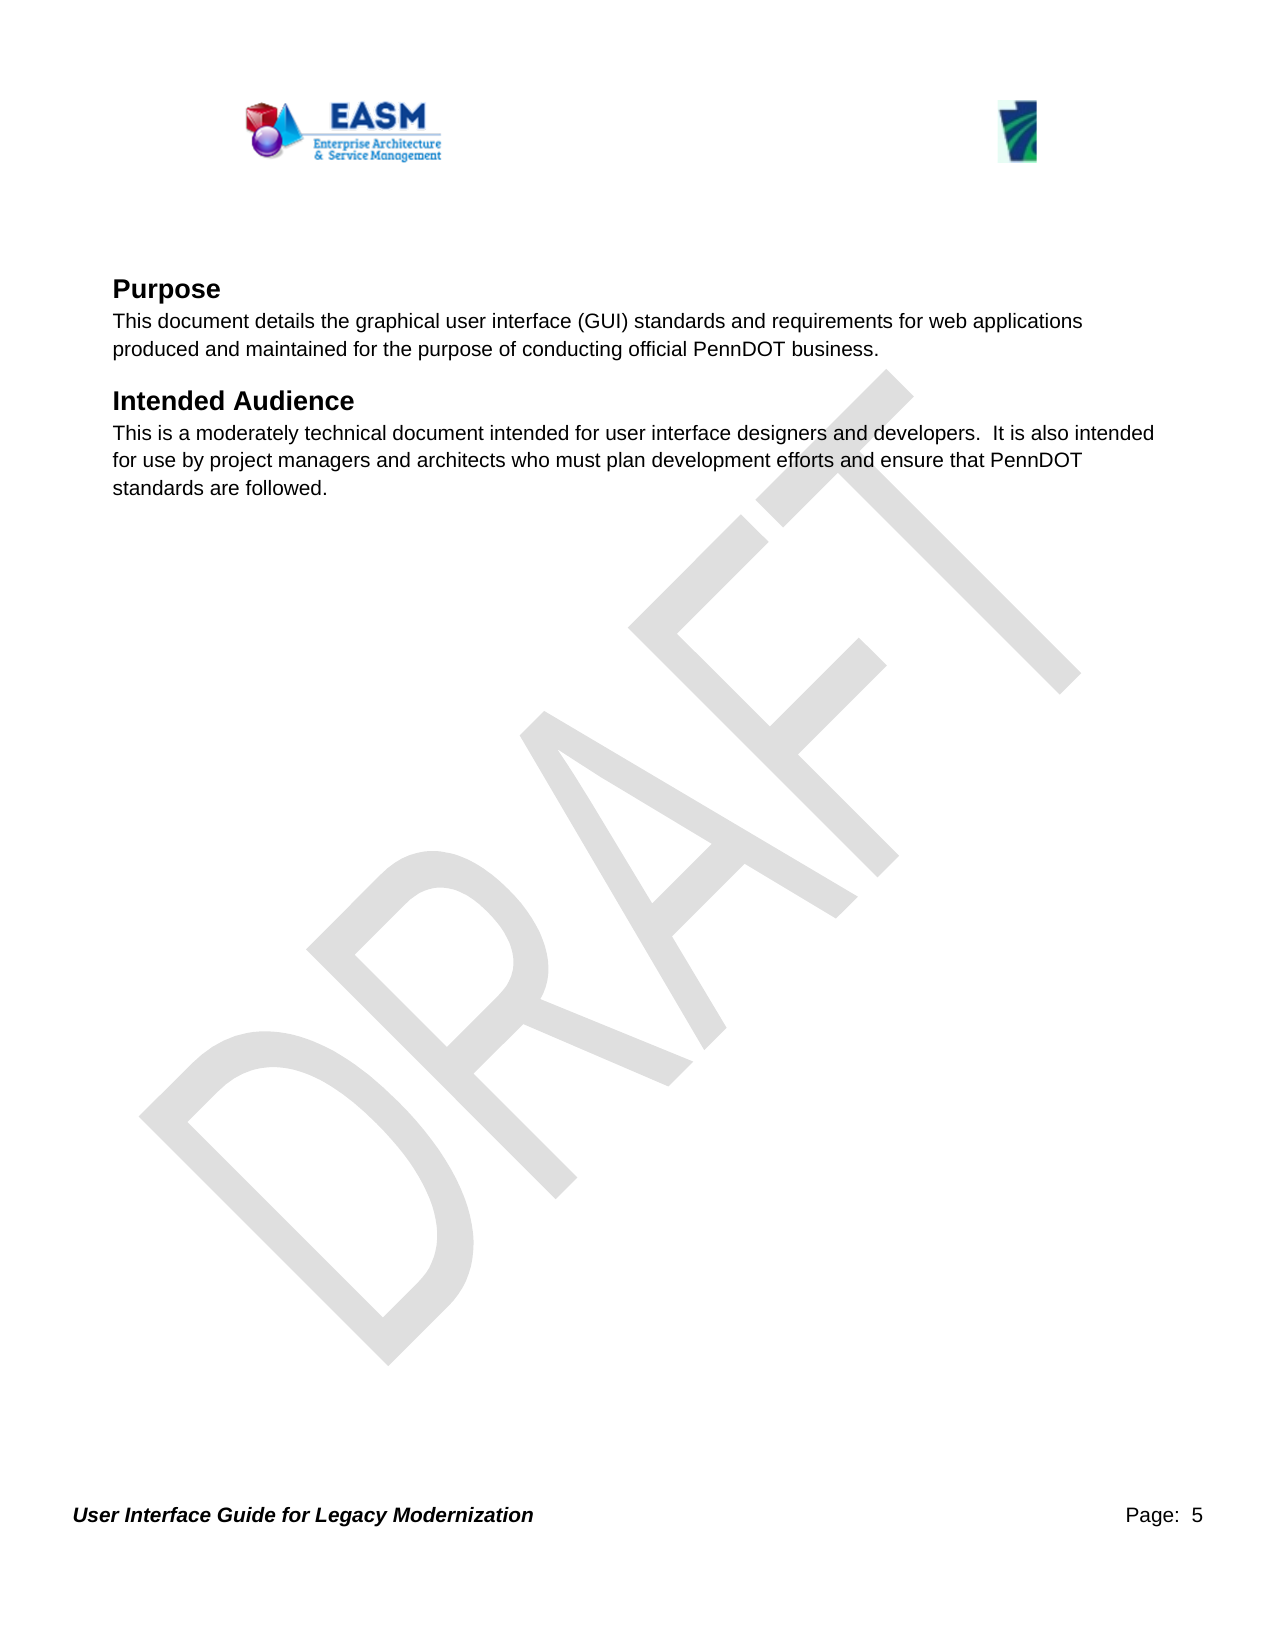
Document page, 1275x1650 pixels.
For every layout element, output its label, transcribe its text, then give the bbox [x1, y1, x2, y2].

subtitle Purpose [112, 273, 1162, 304]
picture [242, 97, 446, 166]
text This is a moderately technical document intended for user interface designers and developers. It is also intended for use by project managers and architects who must plan development efforts and ensure that PennDOT standards are followed. [112, 421, 1162, 499]
subtitle Intended Audience [112, 385, 1162, 416]
picture [997, 100, 1037, 163]
text This document details the graphical user interface (GUI) standards and requirements for web applications produced and maintained for the purpose of conducting official PennDOT business. [112, 309, 1162, 360]
